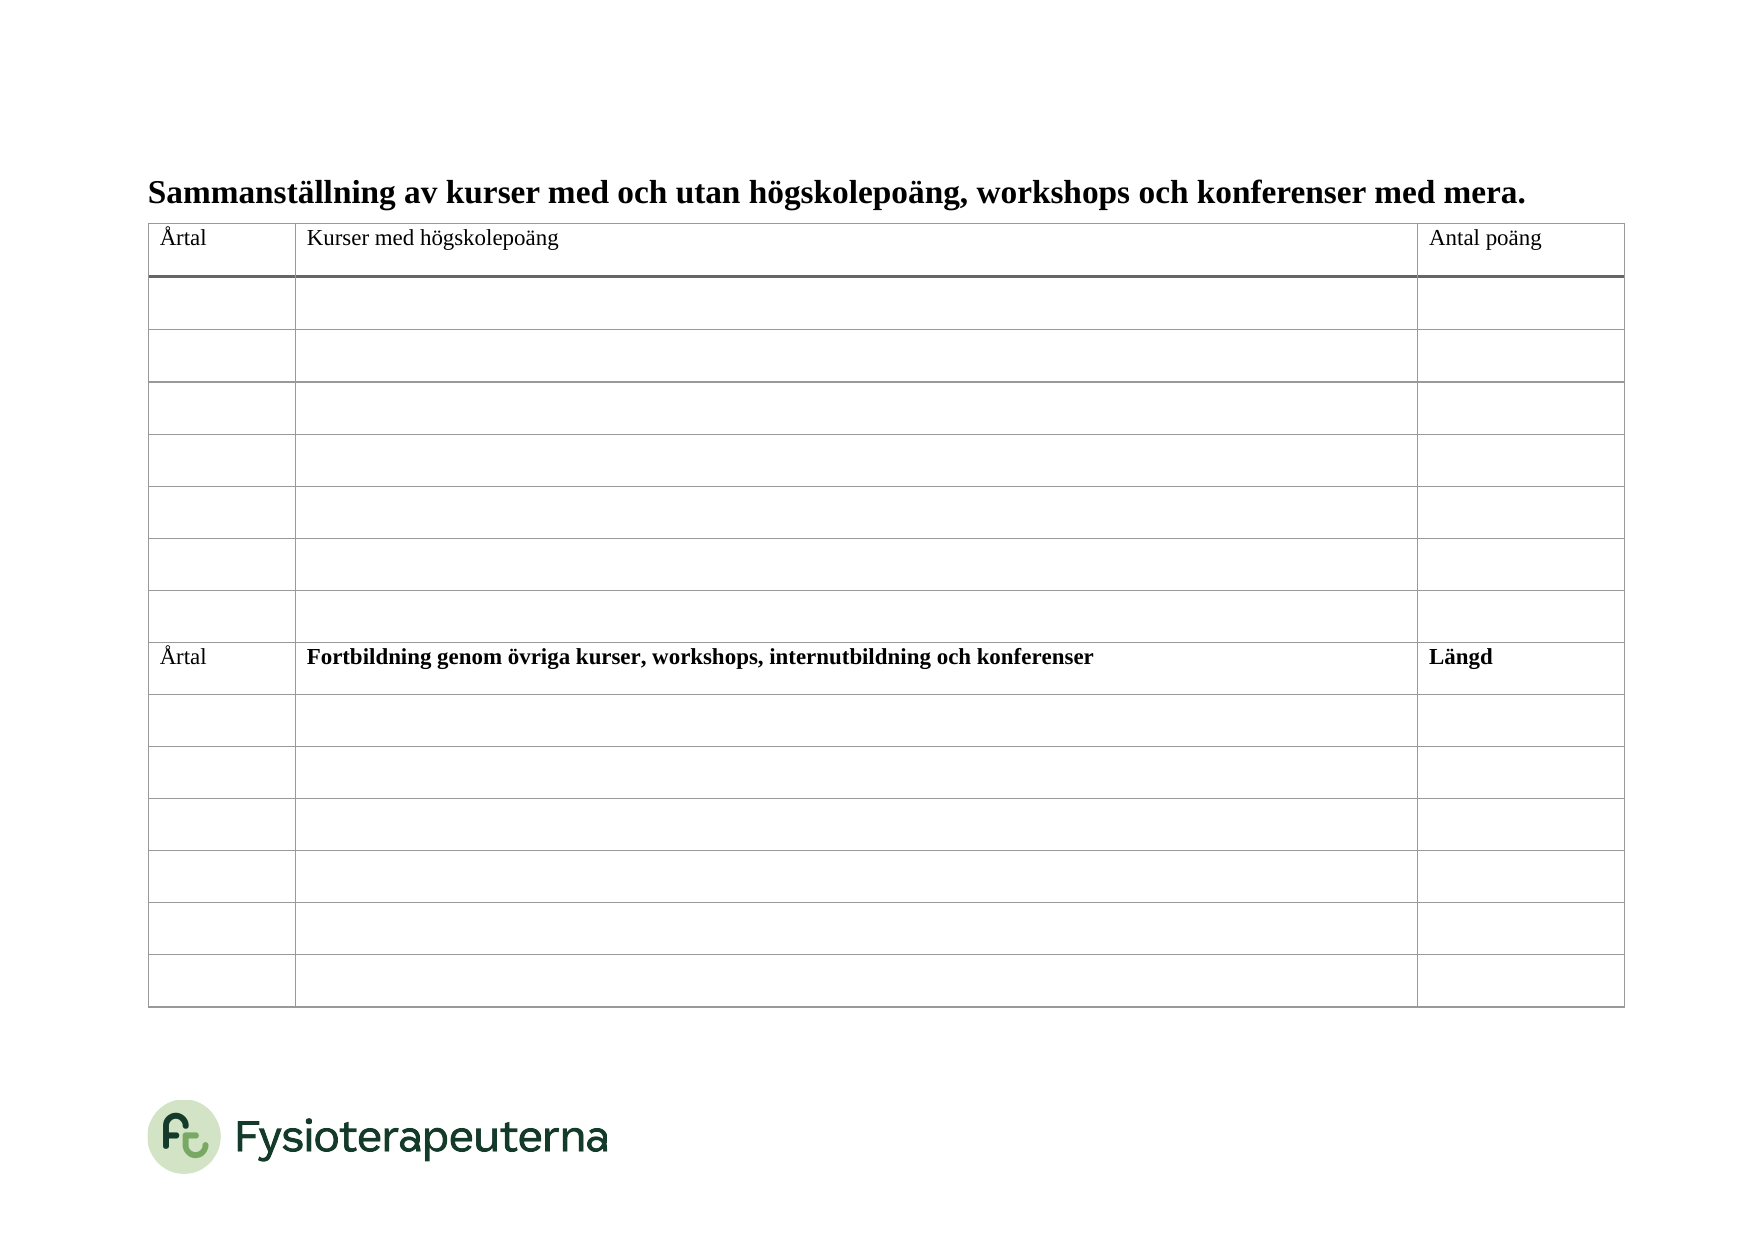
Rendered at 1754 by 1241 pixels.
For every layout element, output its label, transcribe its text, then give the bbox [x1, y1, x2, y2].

table_header Kurser med högskolepoäng [296, 224, 1417, 275]
table_cell [296, 903, 1417, 954]
subtitle Sammanställning av kurser med och utan högskolepoäng, workshops och konferenser med mera. [148, 173, 1606, 211]
table_cell [149, 435, 295, 486]
table_header Antal poäng [1418, 224, 1624, 275]
table_cell [296, 695, 1417, 746]
table_cell [1418, 695, 1624, 746]
table_cell [149, 591, 295, 642]
table_cell [296, 591, 1417, 642]
table_cell [296, 799, 1417, 850]
table_cell [149, 383, 295, 433]
table_cell [149, 903, 295, 954]
table_cell [1418, 747, 1624, 798]
table_cell [1418, 487, 1624, 538]
table_cell Årtal [149, 643, 295, 694]
table_cell [149, 695, 295, 746]
table_cell [296, 851, 1417, 902]
table_cell [1418, 539, 1624, 590]
table_cell [296, 539, 1417, 590]
table_cell Fortbildning genom övriga kurser, workshops, internutbildning och konferenser [296, 643, 1417, 694]
table_cell [149, 539, 295, 590]
table_cell [1418, 330, 1624, 381]
table_cell Längd [1418, 643, 1624, 694]
table_cell [149, 799, 295, 850]
table_cell [1418, 903, 1624, 954]
table_cell [1418, 435, 1624, 486]
table_cell [1418, 383, 1624, 433]
table_cell [149, 851, 295, 902]
table_cell [296, 435, 1417, 486]
table_cell [296, 487, 1417, 538]
table_cell [149, 955, 295, 1006]
table_cell [296, 330, 1417, 381]
table_cell [296, 955, 1417, 1006]
table_cell [1418, 591, 1624, 642]
table_cell [296, 278, 1417, 329]
table_cell [149, 487, 295, 538]
picture [147, 1100, 608, 1174]
table_cell [149, 278, 295, 329]
table_cell [149, 747, 295, 798]
table_cell [296, 747, 1417, 798]
table_header Årtal [149, 224, 295, 275]
table_cell [1418, 799, 1624, 850]
table_cell [1418, 955, 1624, 1006]
table_cell [149, 330, 295, 381]
table_cell [1418, 278, 1624, 329]
table_cell [1418, 851, 1624, 902]
table_cell [296, 383, 1417, 433]
